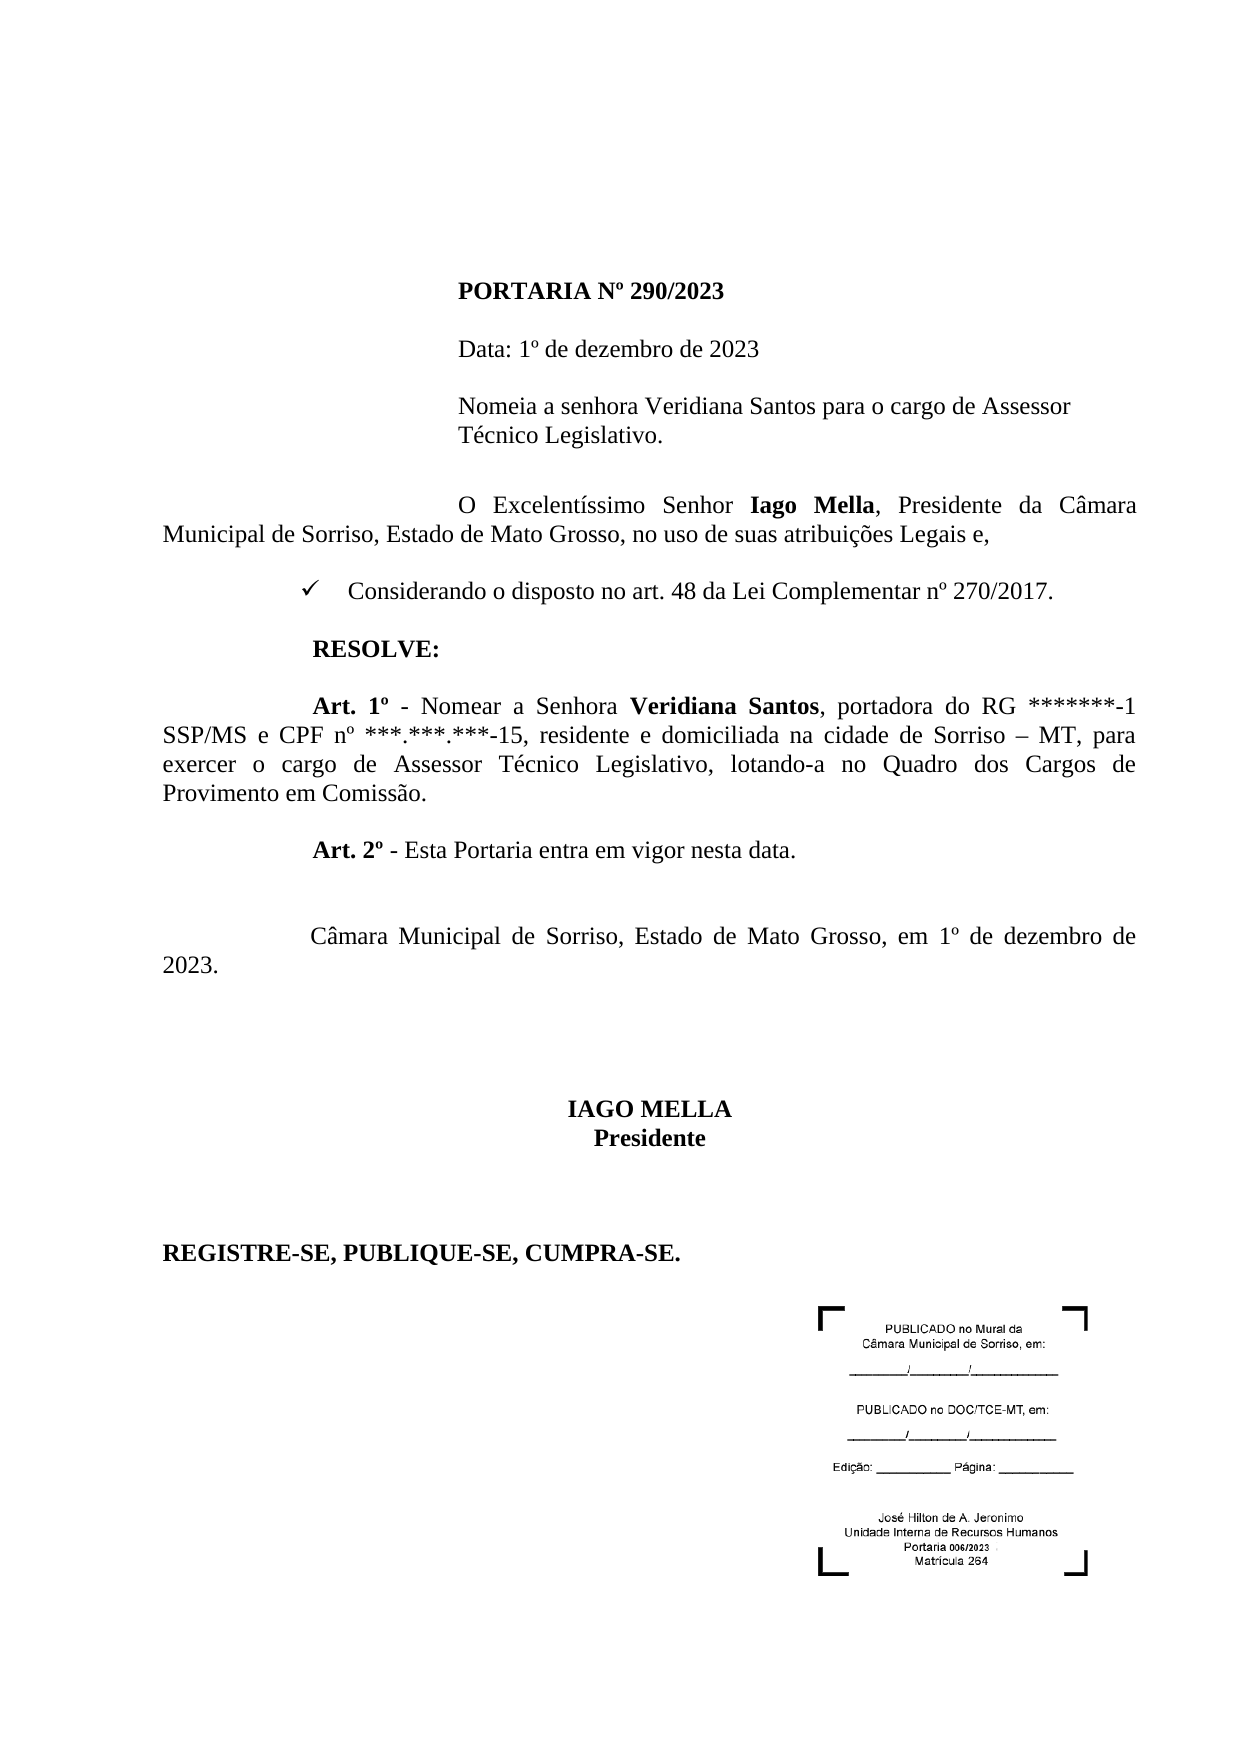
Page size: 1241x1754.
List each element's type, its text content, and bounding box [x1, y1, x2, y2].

text Nomeia a senhora Veridiana Santos para o cargo de Assessor Técnico Legislativo. [458, 391, 1137, 449]
text Data: 1º de dezembro de 2023 [458, 334, 1137, 363]
text Câmara Municipal de Sorriso, Estado de Mato Grosso, em 1º de dezembro de 2023. [162, 921, 1137, 979]
text REGISTRE-SE, PUBLIQUE-SE, CUMPRA-SE. [162, 1238, 1137, 1266]
text RESOLVE: [162, 634, 1137, 663]
list Considerando o disposto no art. 48 da Lei Complementar nº 270/2017. [162, 576, 1137, 605]
text Art. 1º - Nomear a Senhora Veridiana Santos, portadora do RG *******-1 SSP/MS e CPF nº ***.***.***-15, residente e domiciliada na cidade de Sorriso – MT, para exercer o cargo de Assessor Técnico Legislativo, lotando-a no Quadro dos Cargos de Provimento em Comissão. [162, 691, 1137, 806]
text O Excelentíssimo Senhor Iago Mella, Presidente da Câmara Municipal de Sorriso, Estado de Mato Grosso, no uso de suas atribuições Legais e, [162, 490, 1137, 548]
text Presidente [162, 1123, 1137, 1151]
picture [817, 1305, 1088, 1576]
text IAGO MELLA [162, 1094, 1137, 1123]
subtitle PORTARIA Nº 290/2023 [458, 276, 1137, 305]
text Art. 2º - Esta Portaria entra em vigor nesta data. [162, 835, 1137, 864]
